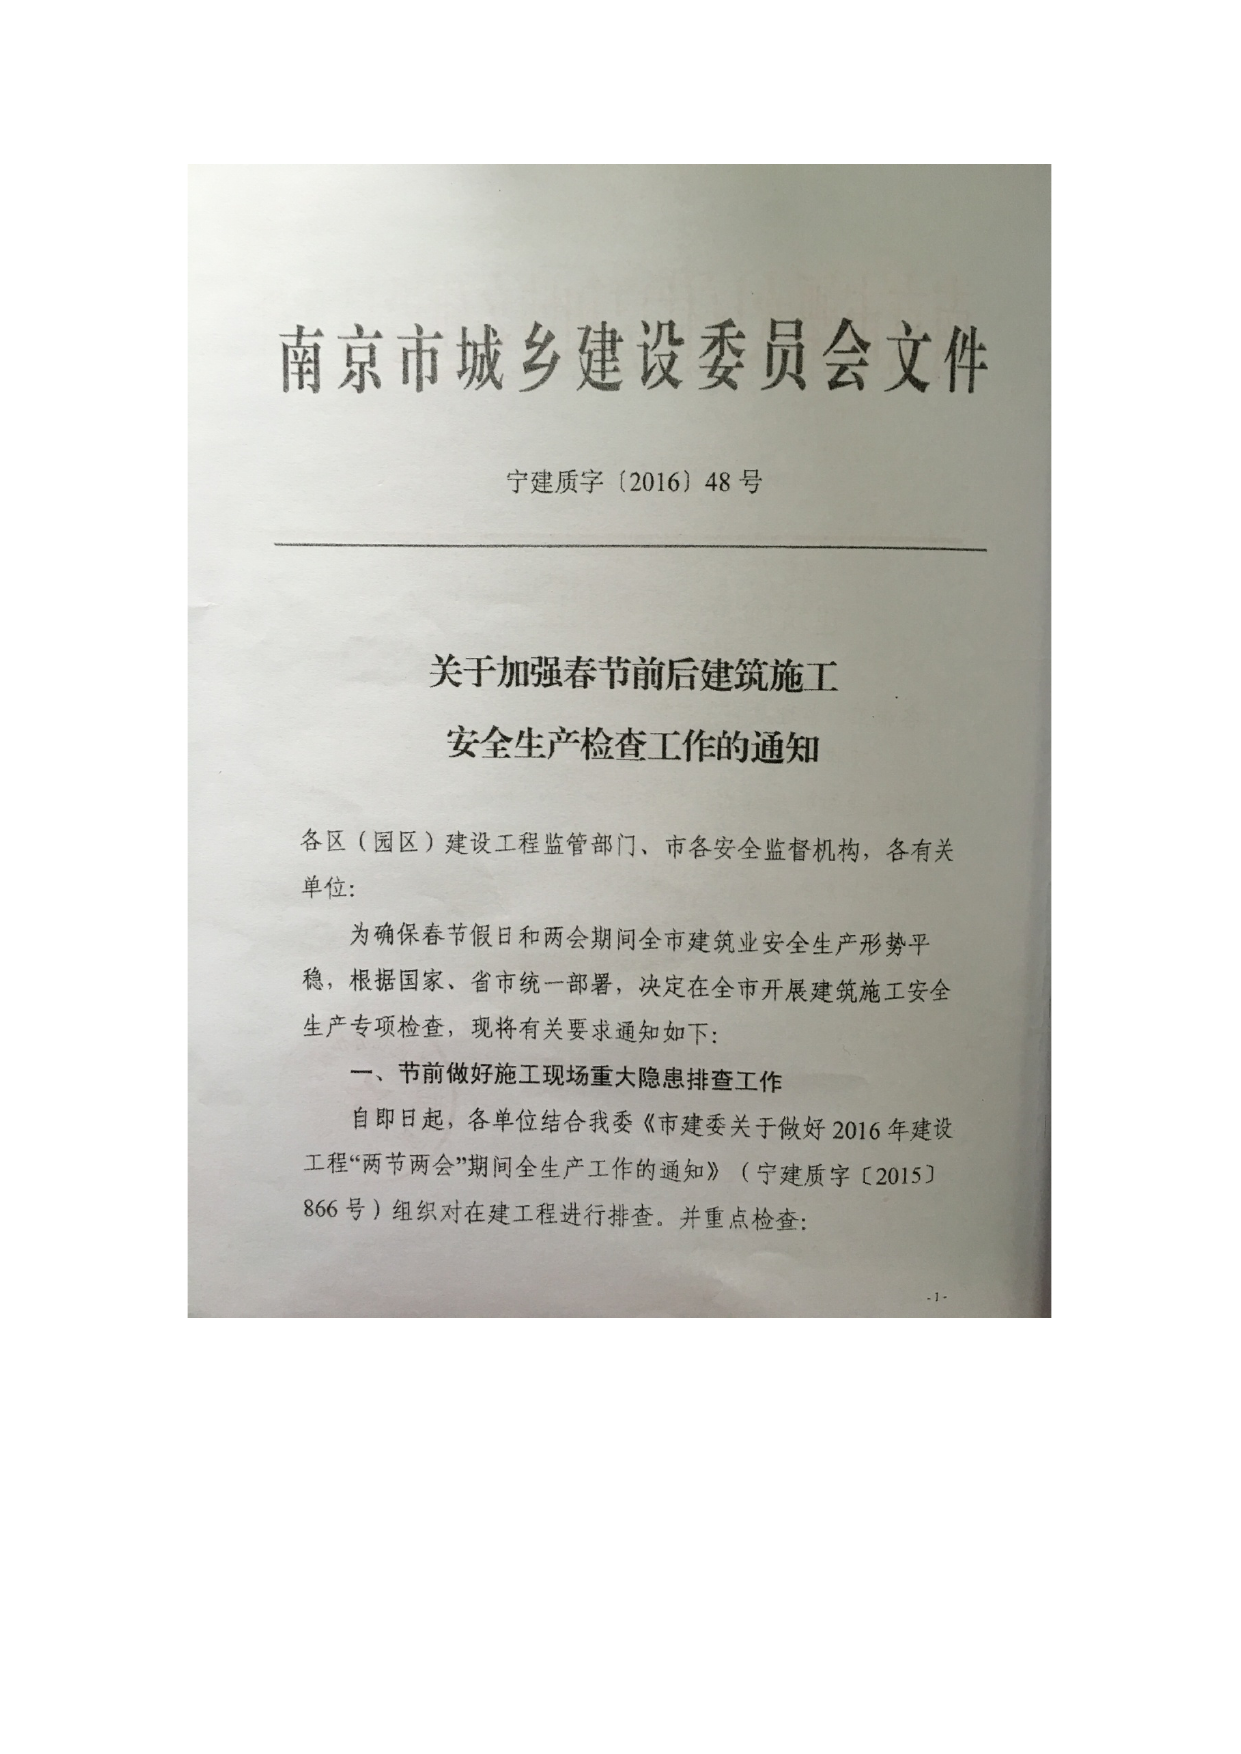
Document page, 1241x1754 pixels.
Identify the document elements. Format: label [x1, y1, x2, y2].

picture [187, 164, 1052, 1318]
